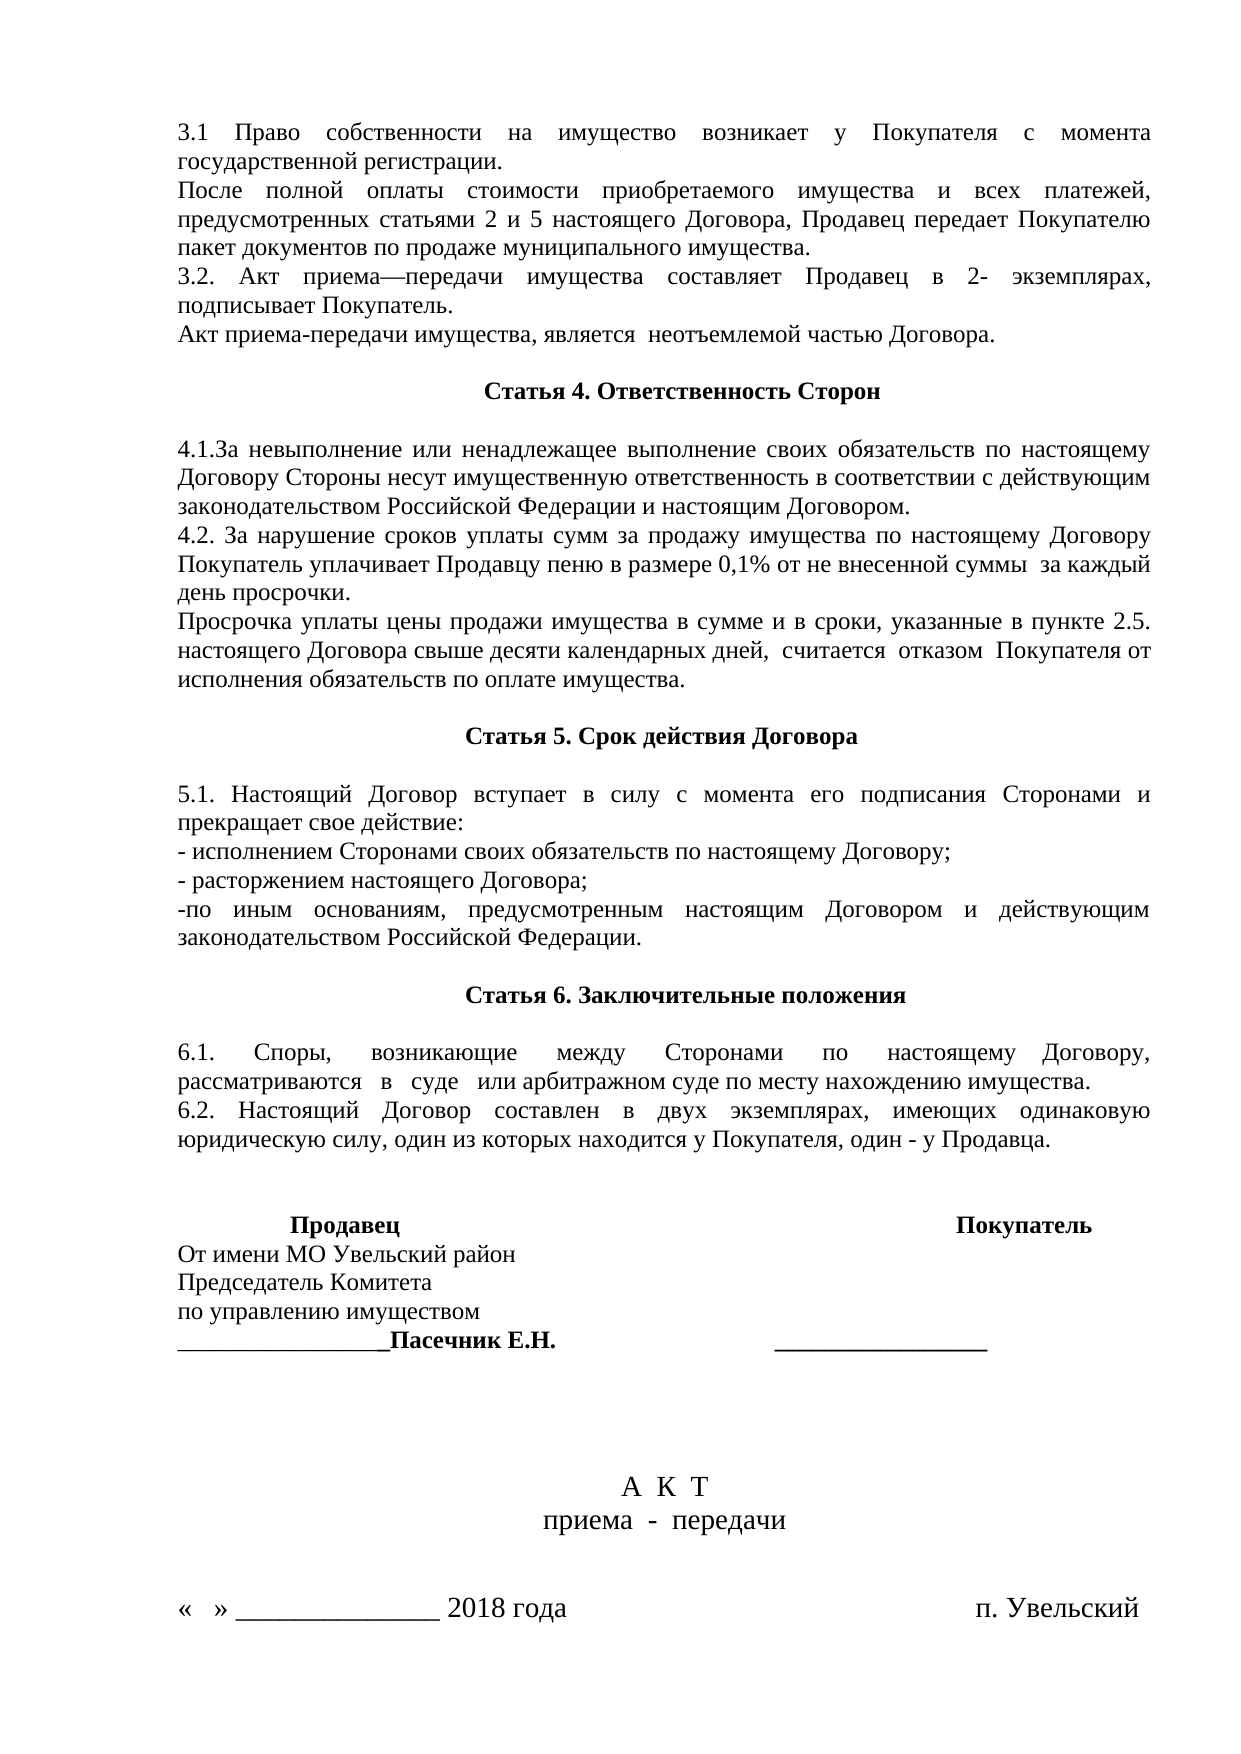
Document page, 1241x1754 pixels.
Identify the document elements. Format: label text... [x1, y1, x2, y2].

text -по иным основаниям, предусмотренным настоящим Договором и действующим законодательством Российской Федерации. [177, 894, 1152, 951]
text _________________Пасечник Е.Н. _________________ [177, 1325, 1152, 1354]
text приема - передачи [177, 1502, 1152, 1536]
text 5.1. Настоящий Договор вступает в силу с момента его подписания Сторонами и прекращает свое действие: [177, 779, 1152, 836]
text Председатель Комитета [177, 1267, 1152, 1296]
text А К Т [177, 1469, 1152, 1502]
text Продавец Покупатель [177, 1210, 1152, 1239]
text 6.2. Настоящий Договор составлен в двух экземплярах, имеющих одинаковую юридическую силу, один из которых находится у Покупателя, один - у Продавца. [177, 1095, 1152, 1152]
text по управлению имуществом [177, 1296, 1152, 1325]
text Просрочка уплаты цены продажи имущества в сумме и в сроки, указанные в пункте 2.5. настоящего Договора свыше десяти календарных дней, считается отказом Покупателя от исполнения обязательств по оплате имущества. [177, 606, 1152, 692]
text 4.2. За нарушение сроков уплаты сумм за продажу имущества по настоящему Договору Покупатель уплачивает Продавцу пеню в размере 0,1% от не внесенной суммы за каждый день просрочки. [177, 520, 1152, 606]
text Статья 5. Срок действия Договора [177, 721, 1152, 750]
text После полной оплаты стоимости приобретаемого имущества и всех платежей, предусмотренных статьями 2 и 5 настоящего Договора, Продавец передает Покупателю пакет документов по продаже муниципального имущества. [177, 175, 1152, 261]
text - исполнением Сторонами своих обязательств по настоящему Договору; [177, 836, 1152, 865]
text Статья 6. Заключительные положения [177, 980, 1152, 1009]
text От имени МО Увельский район [177, 1239, 1152, 1267]
text 3.1 Право собственности на имущество возникает у Покупателя с момента государственной регистрации. [177, 117, 1152, 175]
text Акт приема-передачи имущества, является неотъемлемой частью Договора. [177, 319, 1152, 347]
text - расторжением настоящего Договора; [177, 865, 1152, 894]
text « » ______________ 2018 года п. Увельский [177, 1590, 1152, 1623]
text 6.1. Споры, возникающие между Сторонами по настоящему Договору, рассматриваются в суде или арбитражном суде по месту нахождению имущества. [177, 1037, 1152, 1095]
text 3.2. Акт приема—передачи имущества составляет Продавец в 2- экземплярах, подписывает Покупатель. [177, 261, 1152, 319]
text Статья 4. Ответственность Сторон [177, 376, 1152, 405]
text 4.1.За невыполнение или ненадлежащее выполнение своих обязательств по настоящему Договору Стороны несут имущественную ответственность в соответствии с действующим законодательством Российской Федерации и настоящим Договором. [177, 434, 1152, 520]
